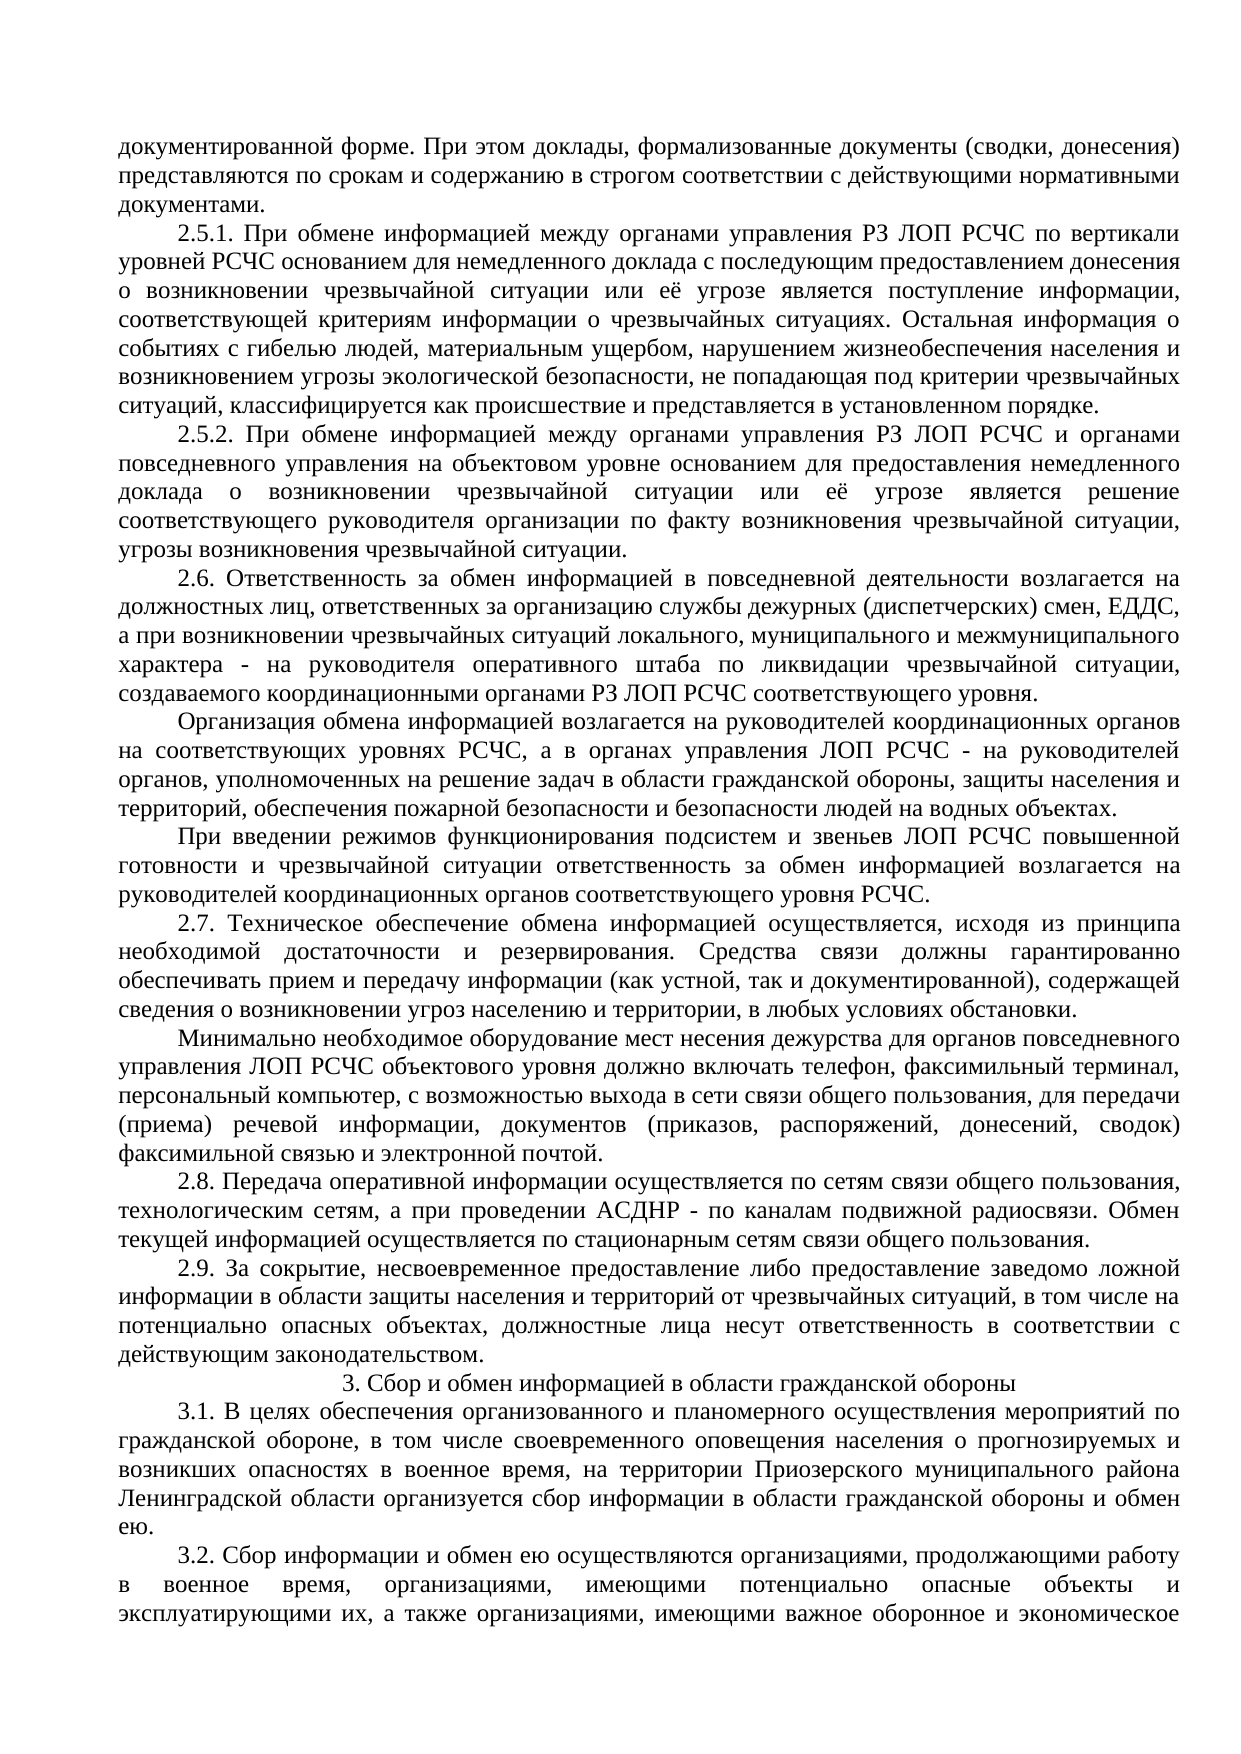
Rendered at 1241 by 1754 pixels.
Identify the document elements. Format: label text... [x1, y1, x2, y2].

text При введении режимов функционирования подсистем и звеньев ЛОП РСЧС повышенной готовности и чрезвычайной ситуации ответственность за обмен информацией возлагается на руководителей координационных органов соответствующего уровня РСЧС. [118, 821, 1181, 908]
text 2.9. За сокрытие, несвоевременное предоставление либо предоставление заведомо ложной информации в области защиты населения и территорий от чрезвычайных ситуаций, в том числе на потенциально опасных объектах, должностные лица несут ответственность в соответствии с действующим законодательством. [118, 1253, 1181, 1368]
text 2.8. Передача оперативной информации осуществляется по сетям связи общего пользования, технологическим сетям, а при проведении АСДНР - по каналам подвижной радиосвязи. Обмен текущей информацией осуществляется по стационарным сетям связи общего пользования. [118, 1166, 1181, 1253]
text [118, 1540, 1181, 1626]
text 2.5.2. При обмене информацией между органами управления РЗ ЛОП РСЧС и органами повседневного управления на объектовом уровне основанием для предоставления немедленного доклада о возникновении чрезвычайной ситуации или её угрозе является решение соответствующего руководителя организации по факту возникновения чрезвычайной ситуации, угрозы возникновения чрезвычайной ситуации. [118, 419, 1181, 563]
text Организация обмена информацией возлагается на руководителей координационных органов на соответствующих уровнях РСЧС, а в органах управления ЛОП РСЧС - на руководителей органов, уполномоченных на решение задач в области гражданской обороны, защиты населения и территорий, обеспечения пожарной безопасности и безопасности людей на водных объектах. [118, 706, 1181, 821]
text 3. Сбор и обмен информацией в области гражданской обороны [118, 1368, 1181, 1396]
text 3.1. В целях обеспечения организованного и планомерного осуществления мероприятий по гражданской обороне, в том числе своевременного оповещения населения о прогнозируемых и возникших опасностях в военное время, на территории Приозерского муниципального района Ленинградской области организуется сбор информации в области гражданской обороны и обмен ею. [118, 1396, 1181, 1540]
text Минимально необходимое оборудование мест несения дежурства для органов повседневного управления ЛОП РСЧС объектового уровня должно включать телефон, факсимильный терминал, персональный компьютер, с возможностью выхода в сети связи общего пользования, для передачи (приема) речевой информации, документов (приказов, распоряжений, донесений, сводок) факсимильной связью и электронной почтой. [118, 1023, 1181, 1166]
text 2.6. Ответственность за обмен информацией в повседневной деятельности возлагается на должностных лиц, ответственных за организацию службы дежурных (диспетчерских) смен, ЕДДС, а при возникновении чрезвычайных ситуаций локального, муниципального и межмуниципального характера - на руководителя оперативного штаба по ликвидации чрезвычайной ситуации, создаваемого координационными органами РЗ ЛОП РСЧС соответствующего уровня. [118, 563, 1181, 706]
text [118, 131, 1181, 218]
text 2.7. Техническое обеспечение обмена информацией осуществляется, исходя из принципа необходимой достаточности и резервирования. Средства связи должны гарантированно обеспечивать прием и передачу информации (как устной, так и документированной), содержащей сведения о возникновении угроз населению и территории, в любых условиях обстановки. [118, 908, 1181, 1023]
text 2.5.1. При обмене информацией между органами управления РЗ ЛОП РСЧС по вертикали уровней РСЧС основанием для немедленного доклада с последующим предоставлением донесения о возникновении чрезвычайной ситуации или её угрозе является поступление информации, соответствующей критериям информации о чрезвычайных ситуациях. Остальная информация о событиях с гибелью людей, материальным ущербом, нарушением жизнеобеспечения населения и возникновением угрозы экологической безопасности, не попадающая под критерии чрезвычайных ситуаций, классифицируется как происшествие и представляется в установленном порядке. [118, 218, 1181, 419]
